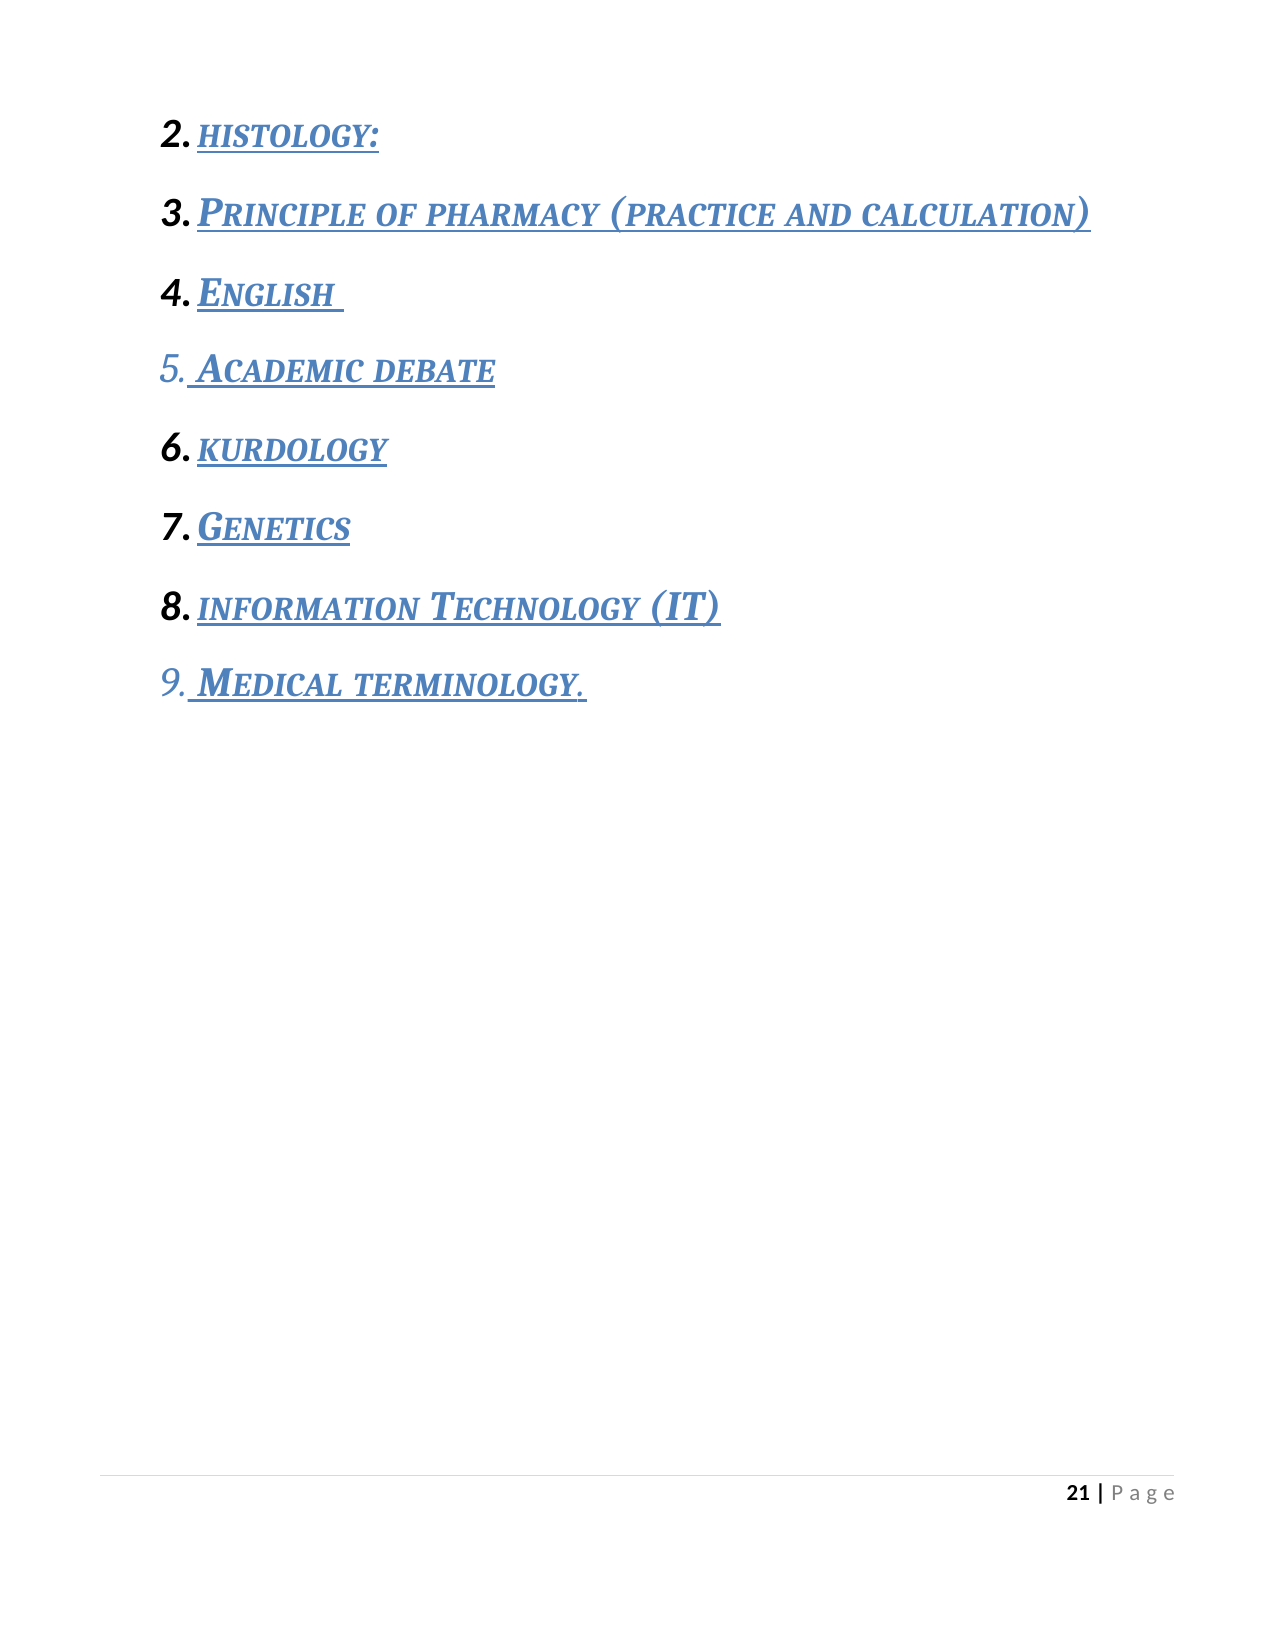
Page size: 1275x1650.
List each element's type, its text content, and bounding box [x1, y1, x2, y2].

subtitle histology: [159, 107, 1174, 158]
subtitle kurdology [159, 421, 1174, 472]
subtitle Principle of pharmacy (practice and calculation) [159, 186, 1174, 237]
subtitle Genetics [159, 500, 1174, 551]
subtitle Medical terminology. [159, 659, 1174, 707]
subtitle Academic debate [159, 345, 1174, 393]
subtitle English [159, 266, 1174, 317]
subtitle information Technology (IT) [159, 579, 1174, 630]
